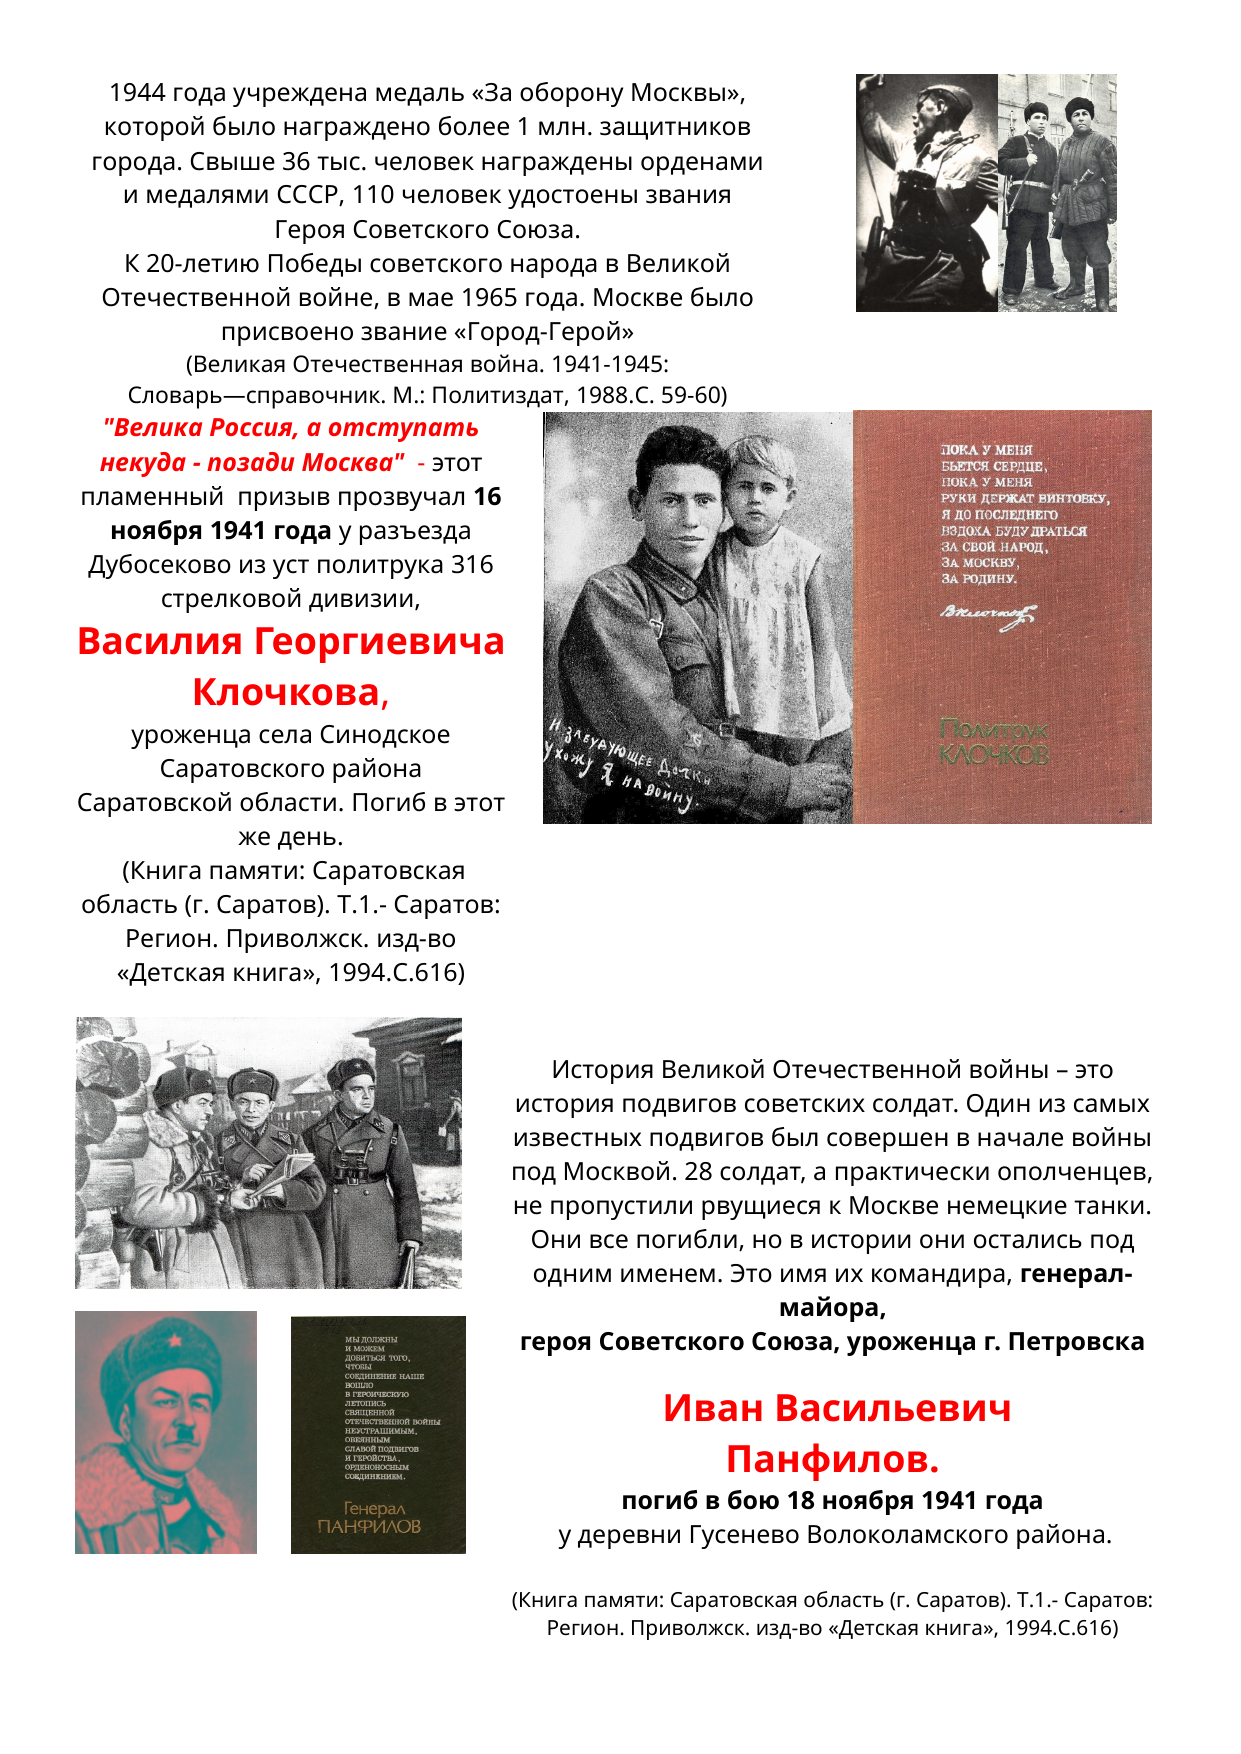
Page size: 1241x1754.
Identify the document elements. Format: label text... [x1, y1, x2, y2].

picture [856, 74, 1117, 312]
table_cell [64, 75, 1200, 410]
picture [75, 1311, 257, 1554]
table_cell [518, 410, 1176, 989]
table_header [64, 1018, 488, 1665]
table_cell "Велика Россия, а отступать некуда - позади Москва" - этот пламенный призыв прозвучал 16 ноября 1941 года у разъезда Дубосеково из уст политрука 316 стрелковой дивизии, Василия Георгиевича Клочкова, уроженца села Синодское Саратовского района Саратовской области. Погиб в этот же день. (Книга памяти: Саратовская область (г. Саратов). Т.1.- Саратов: Регион. Приволжск. изд-во «Детская книга», 1994.С.616) [64, 410, 518, 989]
picture [75, 1017, 462, 1289]
table_header История Великой Отечественной войны – это история подвигов советских солдат. Один из самых известных подвигов был совершен в начале войны под Москвой. 28 солдат, а практически ополченцев, не пропустили рвущиеся к Москве немецкие танки. Они все погибли, но в истории они остались под одним именем. Это имя их командира, генерал-майора, героя Советского Союза, уроженца г. Петровска Иван Васильевич Панфилов. погиб в бою 18 ноября 1941 года у деревни Гусенево Волоколамского района. (Книга памяти: Саратовская область (г. Саратов). Т.1.- Саратов: Регион. Приволжск. изд-во «Детская книга», 1994.С.616) [489, 1018, 1176, 1665]
picture [291, 1316, 466, 1554]
picture [543, 410, 1152, 824]
